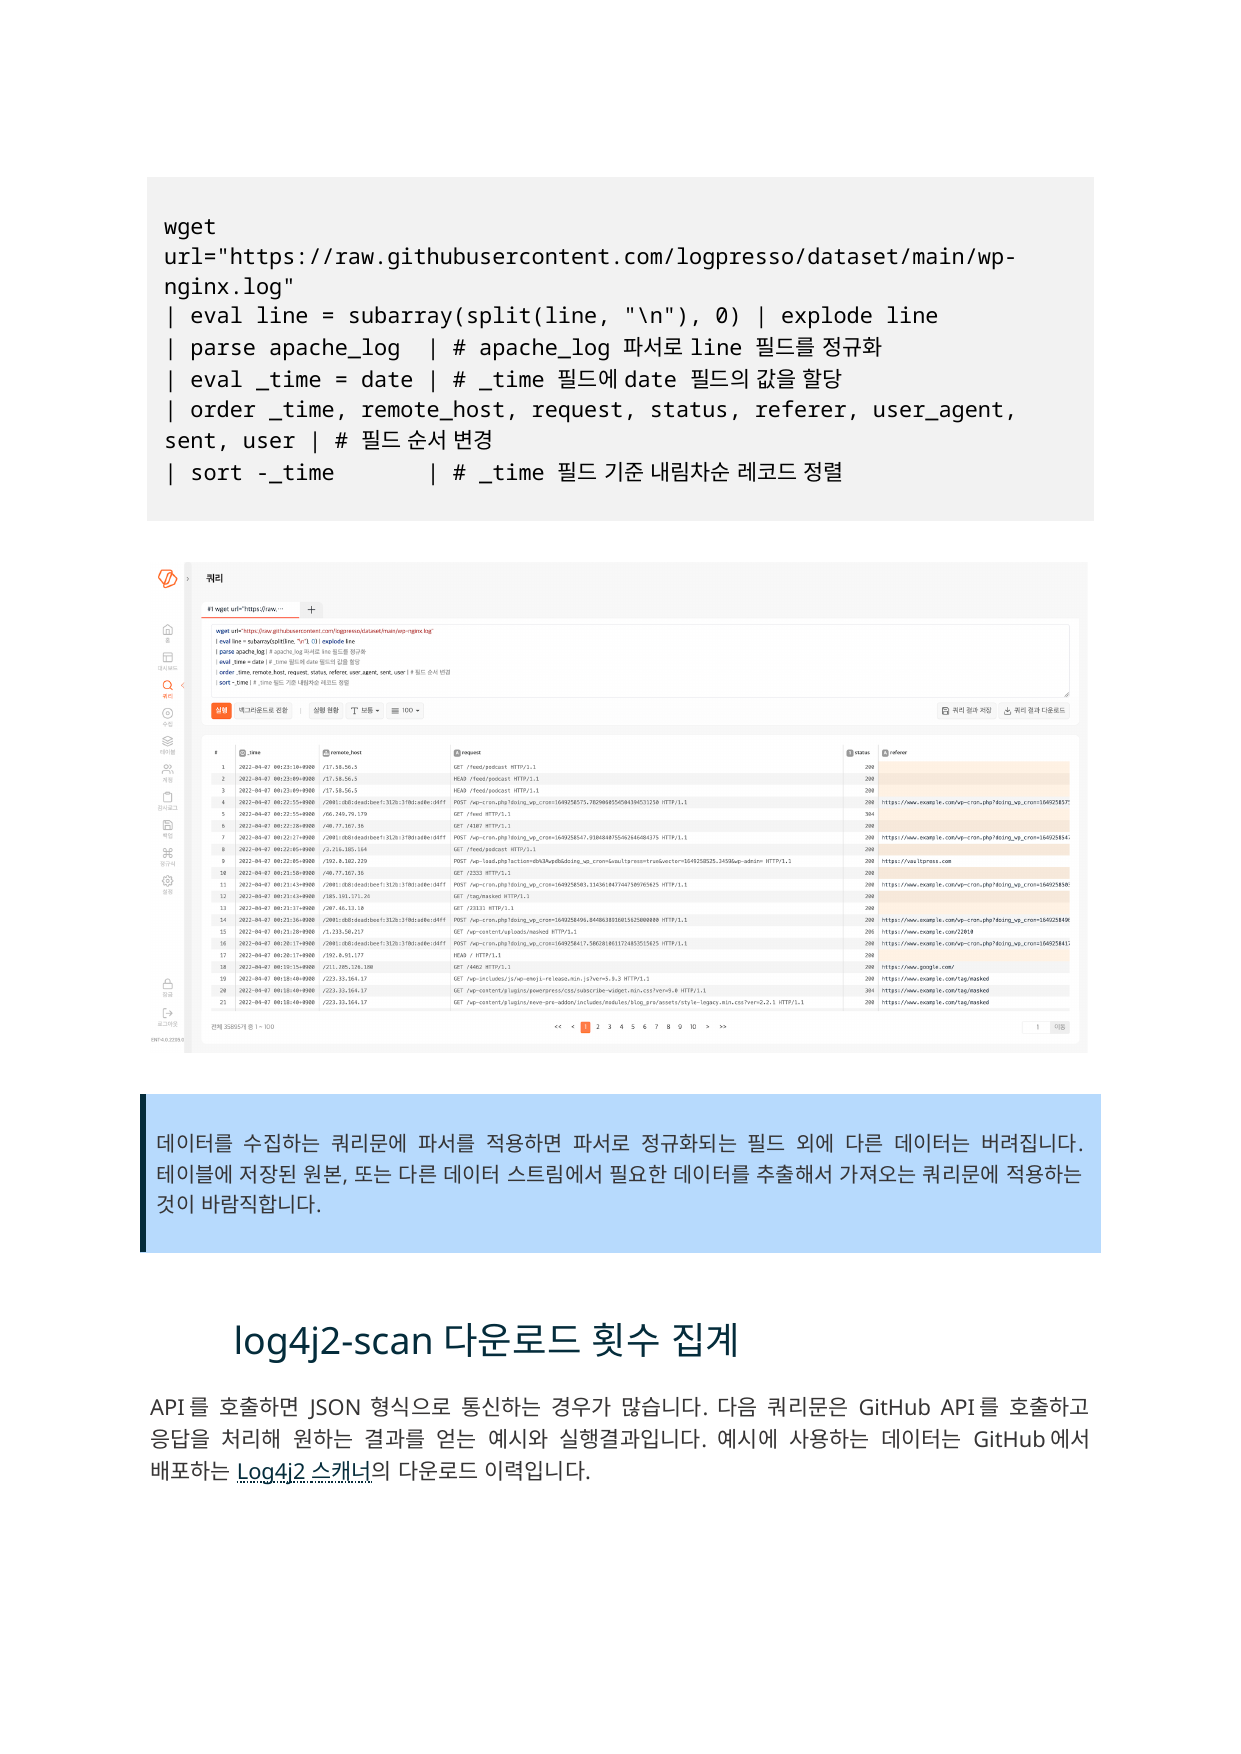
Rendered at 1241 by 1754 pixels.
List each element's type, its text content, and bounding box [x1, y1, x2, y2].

picture [353, 1463, 360, 1476]
text wget url="https://raw.githubusercontent.com/logpresso/dataset/main/wp-nginx.log" | eval line = subarray(split(line, "\n"), 0) | explode line | parse apache_log | # apache_log 파서로 line 필드를 정규화 | eval _time = date | # _time 필드에 date 필드의 값을 할당 | order _time, remote_host, request, status, referer, user_agent, sent, user | # 필드 순서 변경 | sort -_time | # _time 필드 기준 내림차순 레코드 정렬 [148, 178, 1093, 520]
text API를 호출하면 JSON 형식으로 통신하는 경우가 많습니다. 다음 쿼리문은 GitHub API를 호출하고 응답을 처리해 원하는 결과를 얻는 예시와 실행결과입니다. 예시에 사용하는 데이터는 GitHub에서 배포하는 Log4j2 스캐너의 다운로드 이력입니다. [150, 1390, 1090, 1486]
text 데이터를 수집하는 쿼리문에 파서를 적용하면 파서로 정규화되는 필드 외에 다른 데이터는 버려집니다. 테이블에 저장된 원본, 또는 다른 데이터 스트림에서 필요한 데이터를 추출해서 가져오는 쿼리문에 적용하는 것이 바람직합니다. [146, 1095, 1100, 1252]
subtitle log4j2-scan 다운로드 횟수 집계 [150, 1311, 1090, 1365]
picture [150, 562, 1088, 1053]
